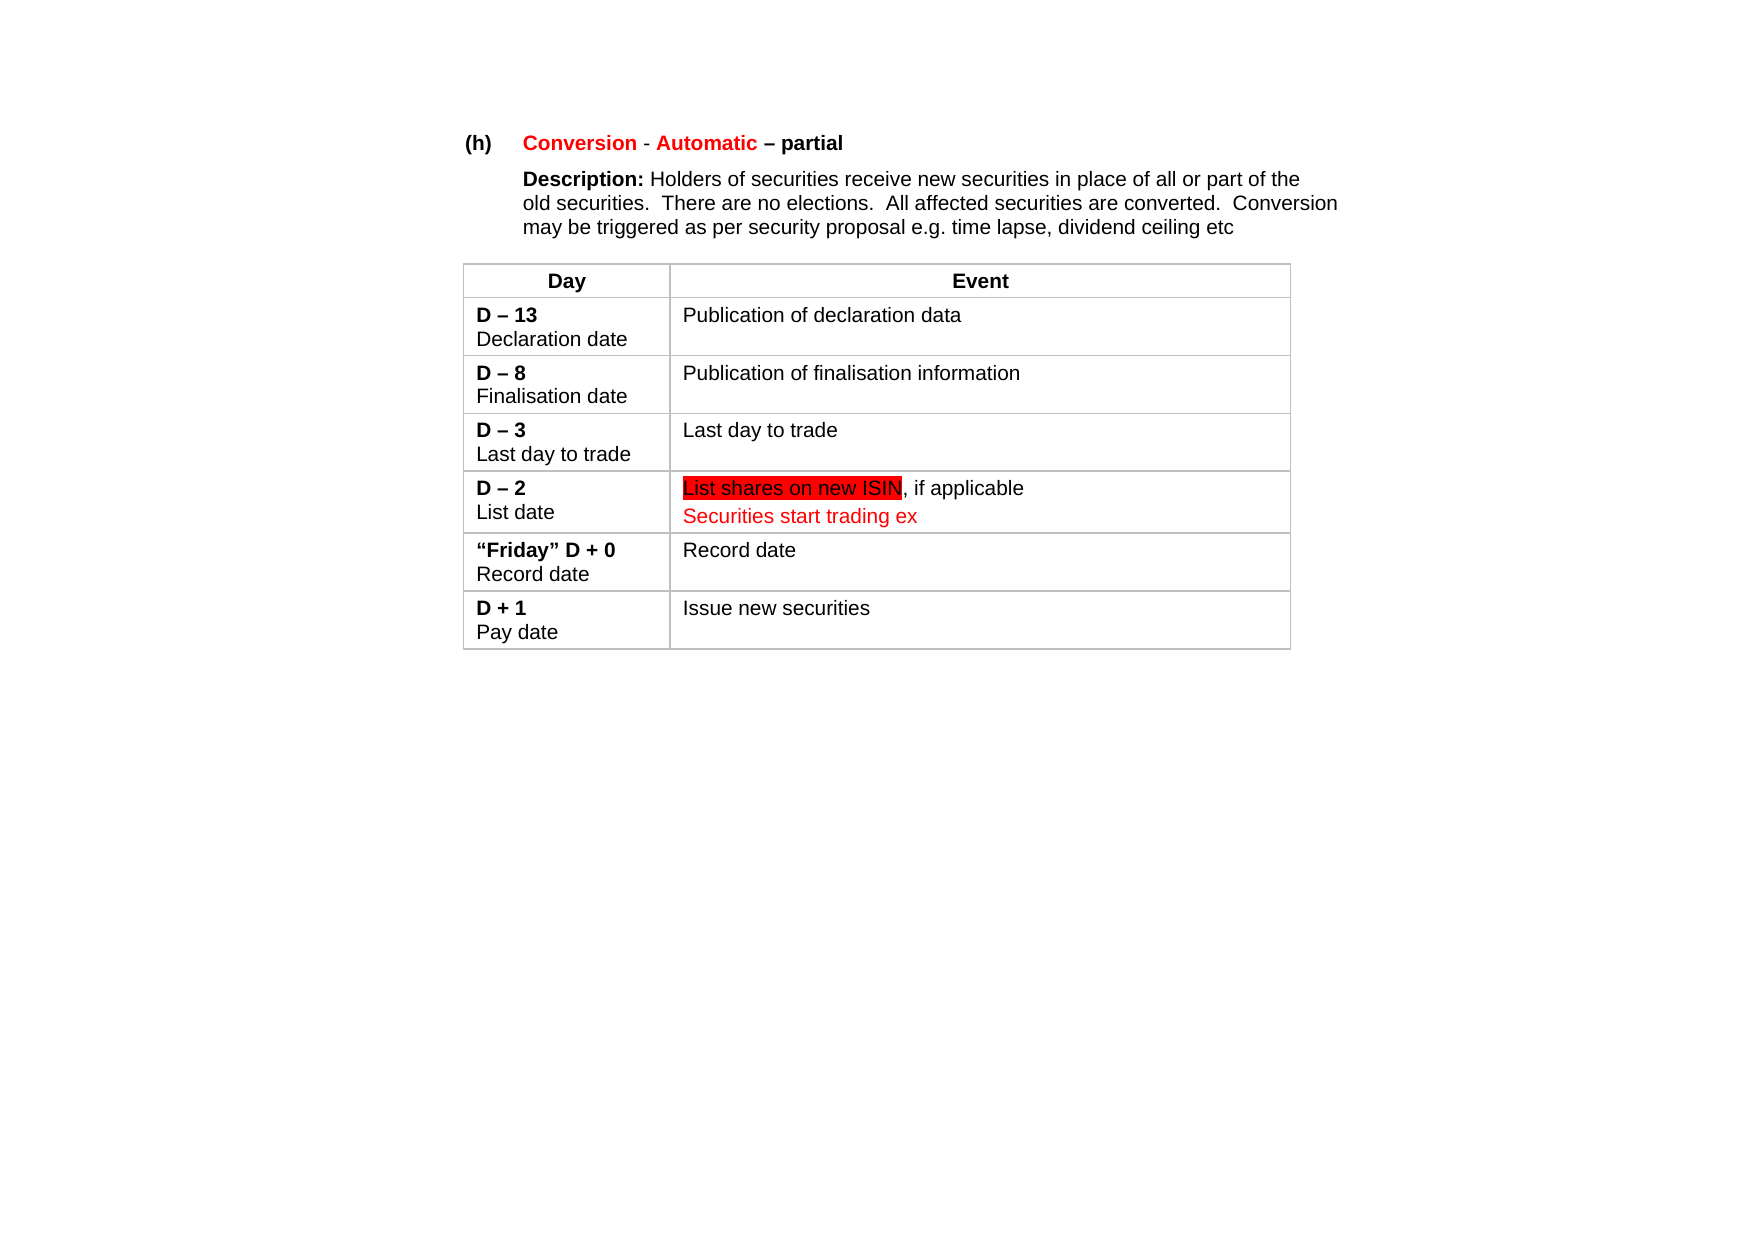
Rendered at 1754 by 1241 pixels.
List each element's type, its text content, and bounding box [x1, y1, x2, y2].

table_cell Publication of finalisation information [671, 356, 1290, 412]
table_cell “Friday” D + 0 Record date [464, 534, 669, 590]
table_cell Record date [671, 534, 1290, 590]
text Description: Holders of securities receive new securities in place of all or part of the [148, 167, 1606, 191]
table_cell D – 13 Declaration date [464, 298, 669, 354]
table_cell D – 2 List date [464, 472, 669, 532]
table_cell Issue new securities [671, 592, 1290, 648]
text (h) Conversion - Automatic – partial [148, 131, 1606, 154]
table_cell List shares on new ISIN, if applicable Securities start trading ex [671, 472, 1290, 532]
text may be triggered as per security proposal e.g. time lapse, dividend ceiling etc [148, 215, 1606, 239]
table_cell D – 3 Last day to trade [464, 414, 669, 470]
text old securities. There are no elections. All affected securities are converted. Conversion [148, 191, 1606, 215]
table_header Day [464, 265, 669, 297]
table_cell Publication of declaration data [671, 298, 1290, 354]
table_header Event [671, 265, 1290, 297]
table_cell Last day to trade [671, 414, 1290, 470]
table_cell D – 8 Finalisation date [464, 356, 669, 412]
table_cell D + 1 Pay date [464, 592, 669, 648]
